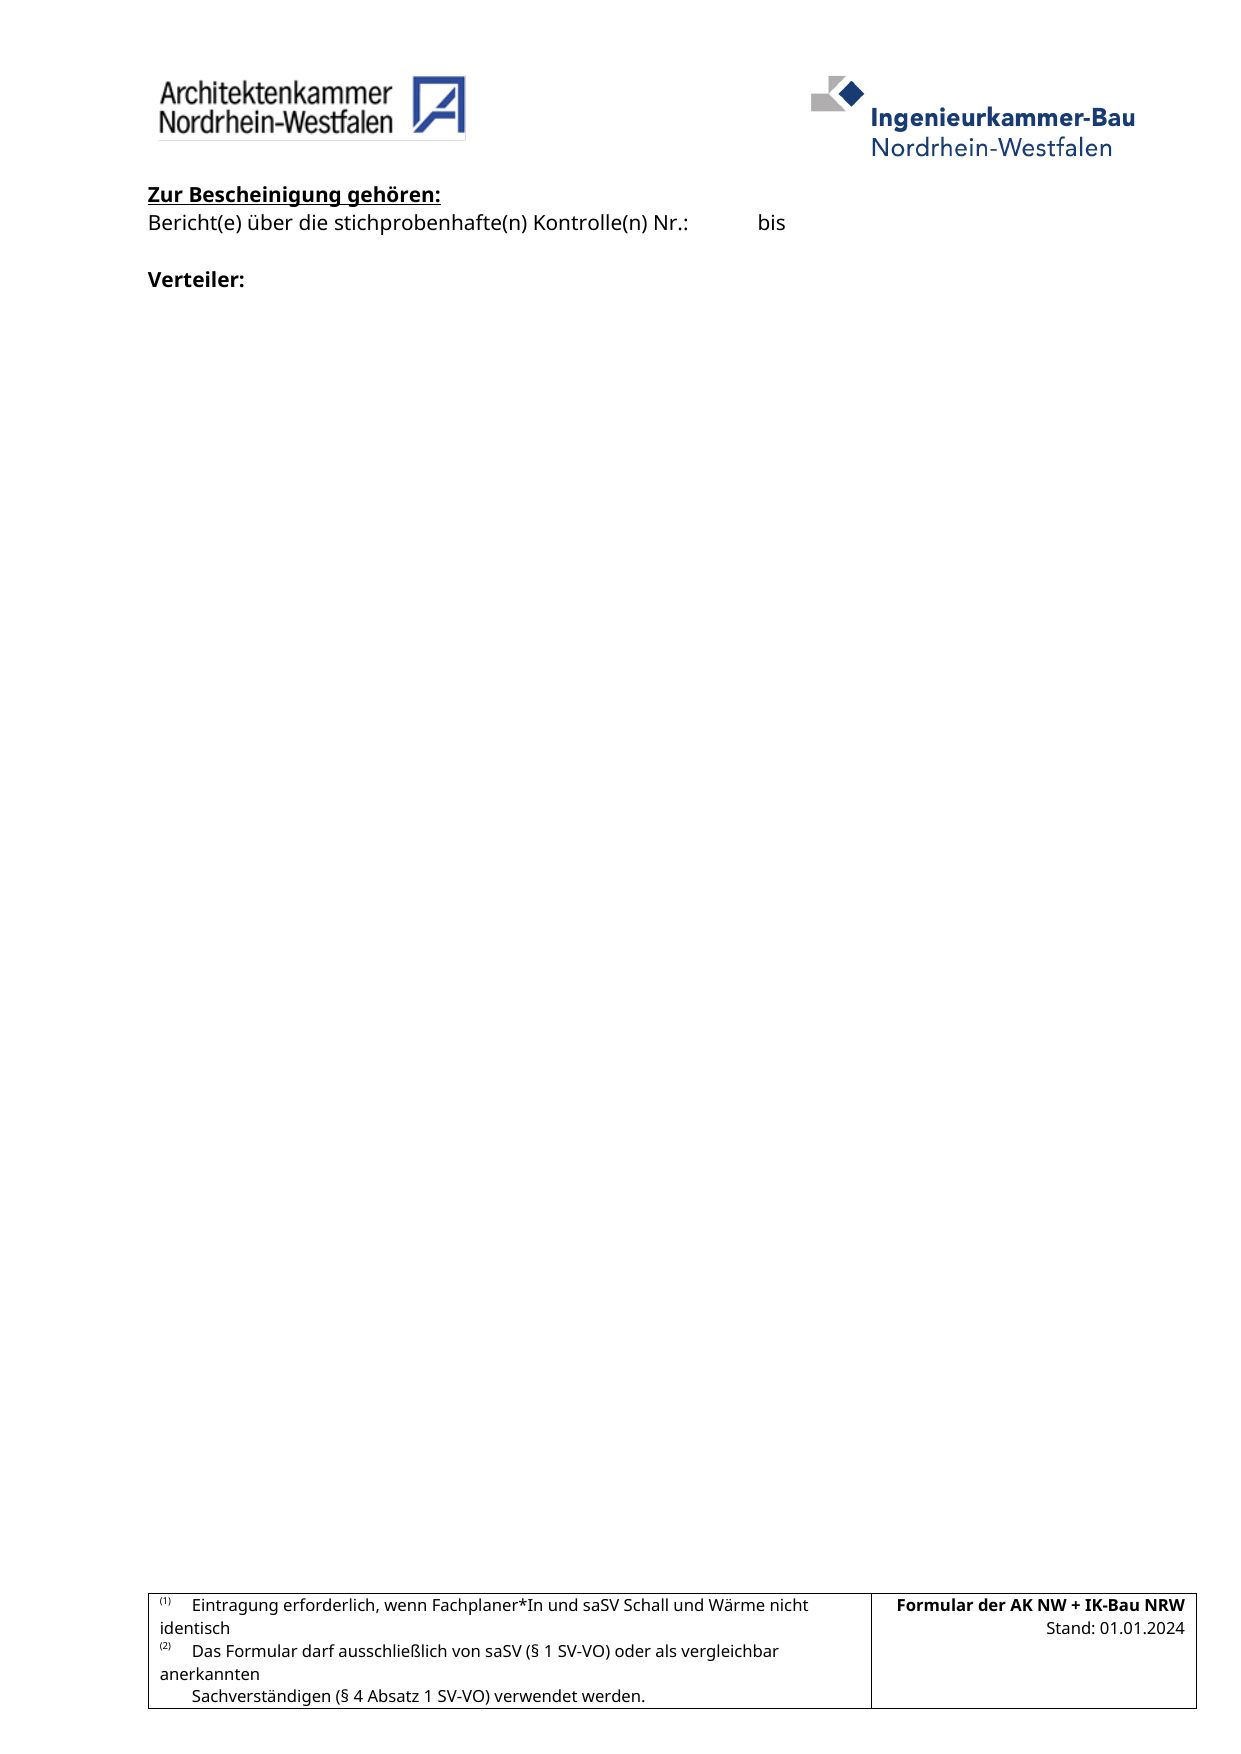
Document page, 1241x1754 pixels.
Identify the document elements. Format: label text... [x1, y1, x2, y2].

text Bericht(e) über die stichprobenhafte(n) Kontrolle(n) Nr.: bis [148, 208, 1152, 237]
text Verteiler: [148, 265, 1152, 293]
picture [158, 75, 467, 142]
text Zur Bescheinigung gehören: [148, 180, 1152, 208]
picture [809, 75, 1135, 157]
